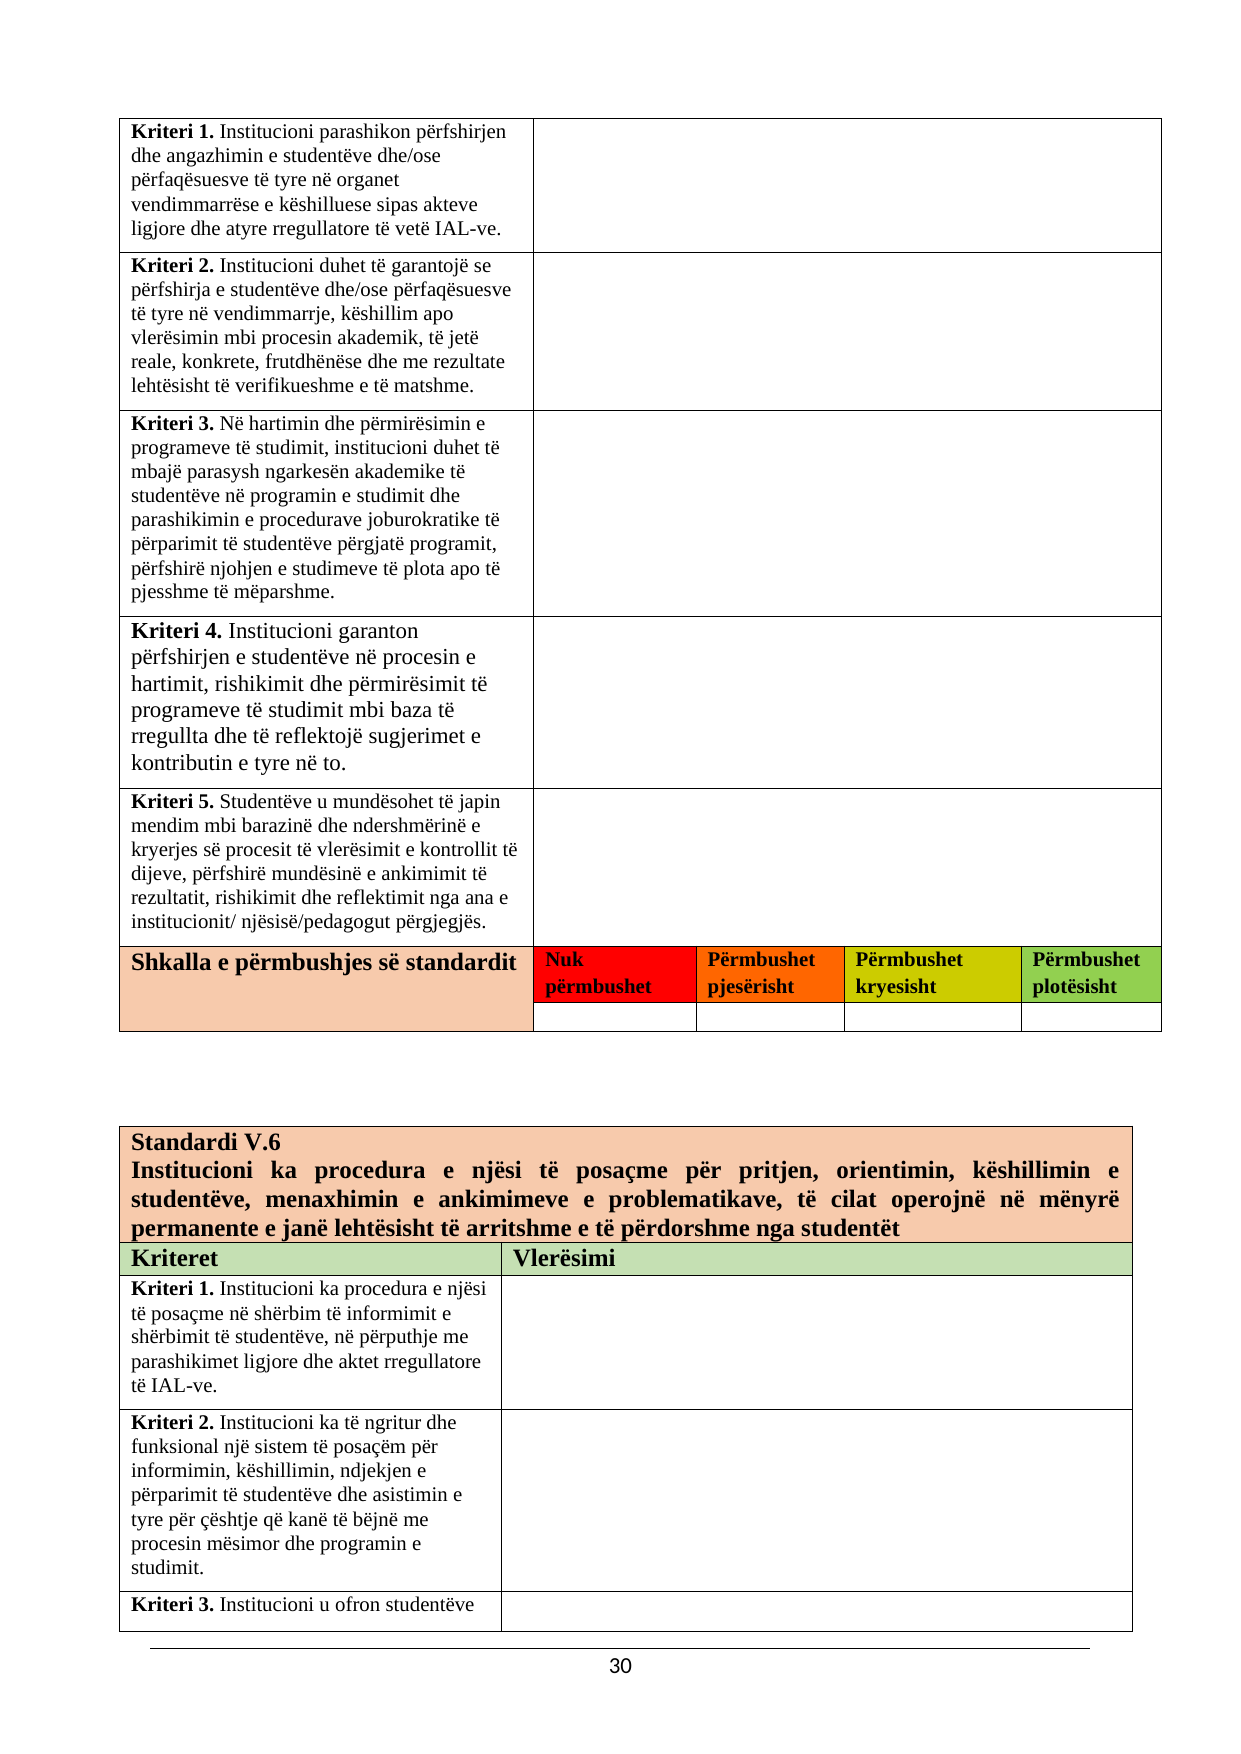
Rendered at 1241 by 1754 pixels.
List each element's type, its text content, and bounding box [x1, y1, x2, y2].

table_cell Kriteri 5. Studentëve u mundësohet të japin mendim mbi barazinë dhe ndershmërinë e kryerjes së procesit të vlerësimit e kontrollit të dijeve, përfshirë mundësinë e ankimimit të rezultatit, rishikimit dhe reflektimit nga ana e institucionit/ njësisë/pedagogut përgjegjës. [120, 789, 533, 946]
table_cell Përmbushet kryesisht [845, 947, 1021, 1002]
table_cell Kriteret [120, 1243, 501, 1275]
table_cell Kriteri 2. Institucioni duhet të garantojë se përfshirja e studentëve dhe/ose përfaqësuesve të tyre në vendimmarrje, këshillim apo vlerësimin mbi procesin akademik, të jetë reale, konkrete, frutdhënëse dhe me rezultate lehtësisht të verifikueshme e të matshme. [120, 253, 533, 410]
table_cell Përmbushet pjesërisht [697, 947, 844, 1002]
table_cell [1022, 1003, 1161, 1031]
table_cell [502, 1410, 1132, 1591]
table_cell [502, 1276, 1132, 1409]
table_cell [534, 617, 1161, 788]
table_cell Kriteri 1. Institucioni ka procedura e njësi të posaçme në shërbim të informimit e shërbimit të studentëve, në përputhje me parashikimet ligjore dhe aktet rregullatore të IAL-ve. [120, 1276, 501, 1409]
table_cell [502, 1592, 1132, 1631]
table_cell Përmbushet plotësisht [1022, 947, 1161, 1002]
table_cell Kriteri 1. Institucioni parashikon përfshirjen dhe angazhimin e studentëve dhe/ose përfaqësuesve të tyre në organet vendimmarrëse e këshilluese sipas akteve ligjore dhe atyre rregullatore të vetë IAL-ve. [120, 119, 533, 252]
table_cell [534, 119, 1161, 252]
table_cell [845, 1003, 1021, 1031]
table_cell Kriteri 2. Institucioni ka të ngritur dhe funksional një sistem të posaçëm për informimin, këshillimin, ndjekjen e përparimit të studentëve dhe asistimin e tyre për çështje që kanë të bëjnë me procesin mësimor dhe programin e studimit. [120, 1410, 501, 1591]
table_cell Nuk përmbushet [534, 947, 696, 1002]
table_cell [534, 789, 1161, 946]
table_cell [120, 1592, 501, 1631]
table_cell Vlerësimi [502, 1243, 1132, 1275]
table_cell [534, 411, 1161, 616]
table_cell [534, 1003, 696, 1031]
table_cell [697, 1003, 844, 1031]
table_cell [534, 253, 1161, 410]
table_header Standardi V.6 Institucioni ka procedura e njësi të posaçme për pritjen, orientimin, këshillimin e studentëve, menaxhimin e ankimimeve e problematikave, të cilat operojnë në mënyrë permanente e janë lehtësisht të arritshme e të përdorshme nga studentët [120, 1127, 1132, 1242]
table_cell Kriteri 4. Institucioni garanton përfshirjen e studentëve në procesin e hartimit, rishikimit dhe përmirësimit të programeve të studimit mbi baza të rregullta dhe të reflektojë sugjerimet e kontributin e tyre në to. [120, 617, 533, 788]
table_cell Shkalla e përmbushjes së standardit [120, 947, 533, 1031]
table_cell Kriteri 3. Në hartimin dhe përmirësimin e programeve të studimit, institucioni duhet të mbajë parasysh ngarkesën akademike të studentëve në programin e studimit dhe parashikimin e procedurave joburokratike të përparimit të studentëve përgjatë programit, përfshirë njohjen e studimeve të plota apo të pjesshme të mëparshme. [120, 411, 533, 616]
